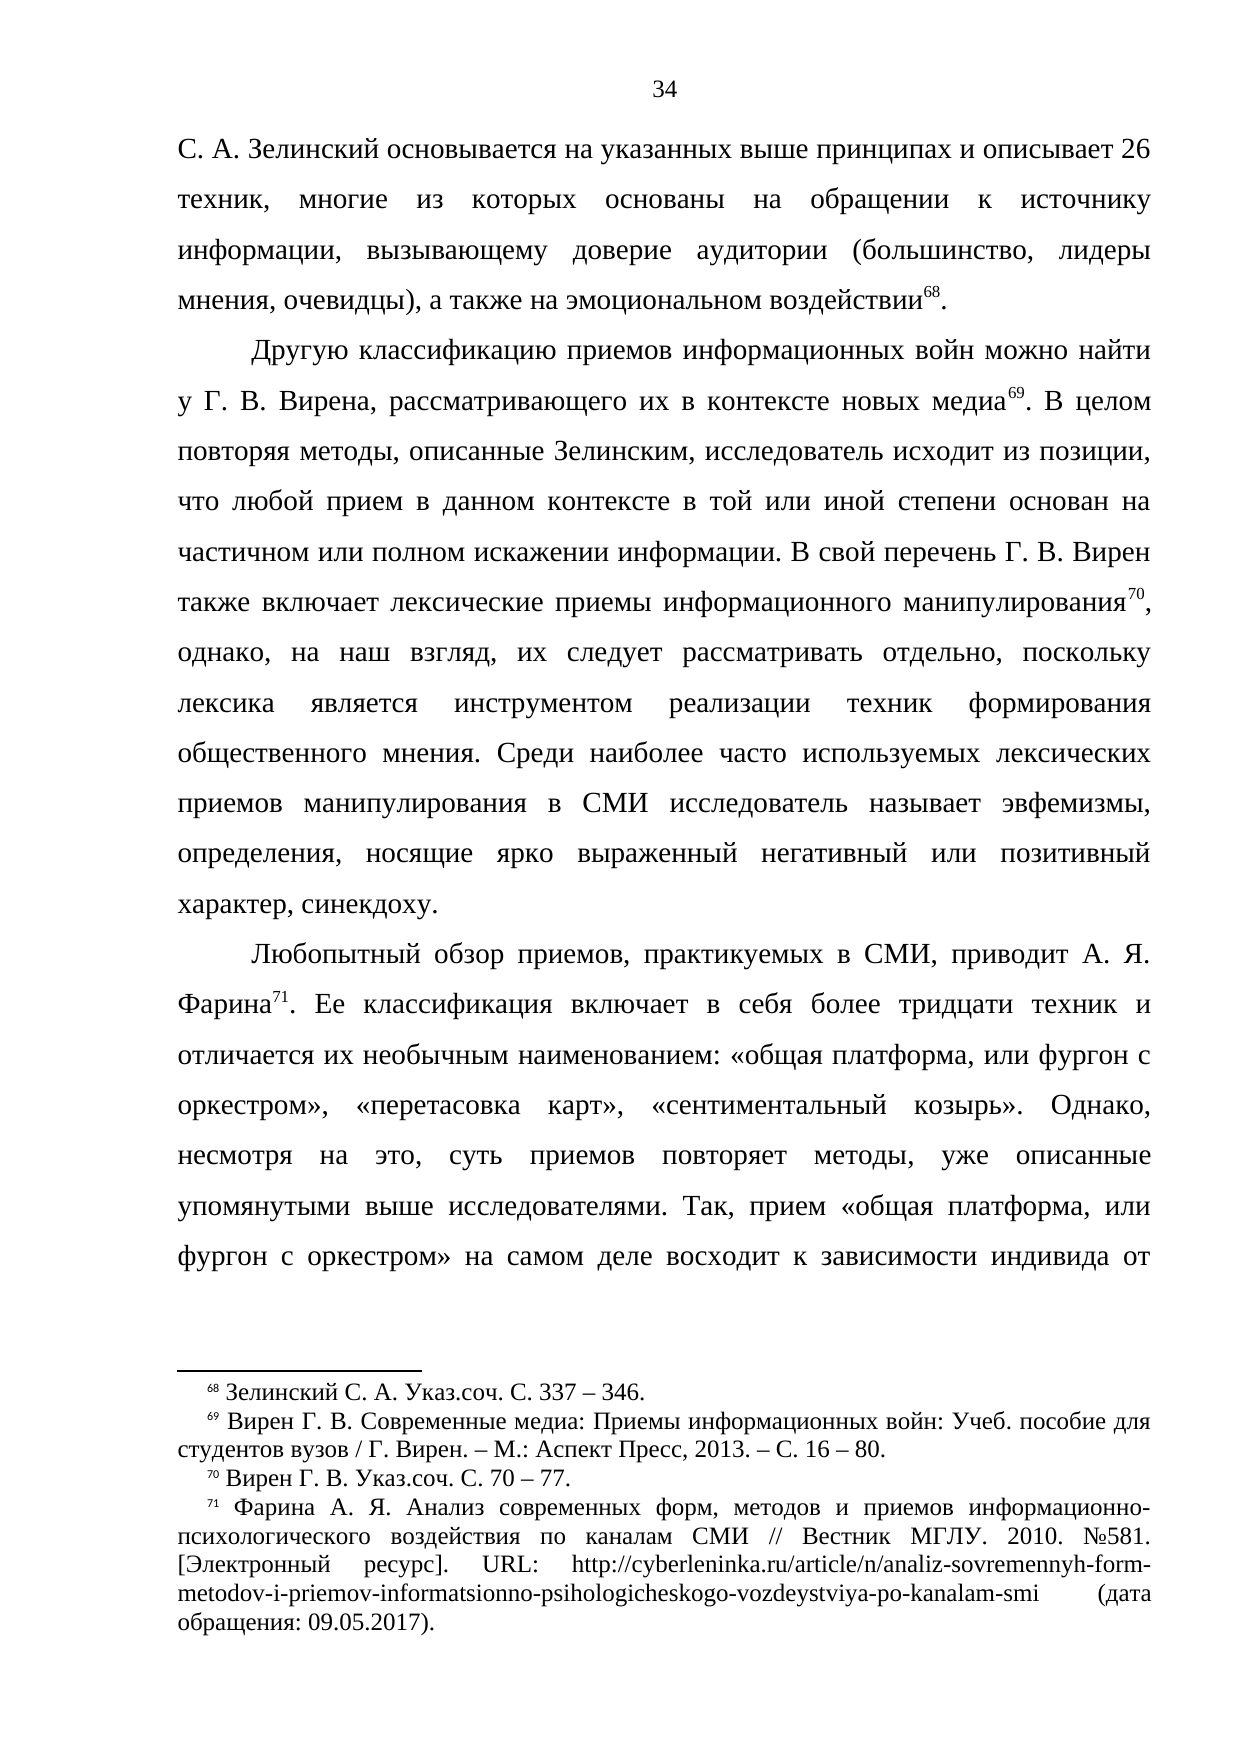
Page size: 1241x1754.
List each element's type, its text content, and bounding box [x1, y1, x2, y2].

text Другую классификацию приемов информационных войн можно найти у Г. В. Вирена, рассматривающего их в контексте новых медиа. В целом повторяя методы, описанные Зелинским, исследователь исходит из позиции, что любой прием в данном контексте в той или иной степени основан на частичном или полном искажении информации. В свой перечень Г. В. Вирен также включает лексические приемы информационного манипулирования, однако, на наш взгляд, их следует рассматривать отдельно, поскольку лексика является инструментом реализации техник формирования общественного мнения. Среди наиболее часто используемых лексических приемов манипулирования в СМИ исследователь называет эвфемизмы, определения, носящие ярко выраженный негативный или позитивный характер, синекдоху. [177, 332, 1152, 919]
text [177, 936, 1152, 1272]
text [177, 131, 1152, 316]
